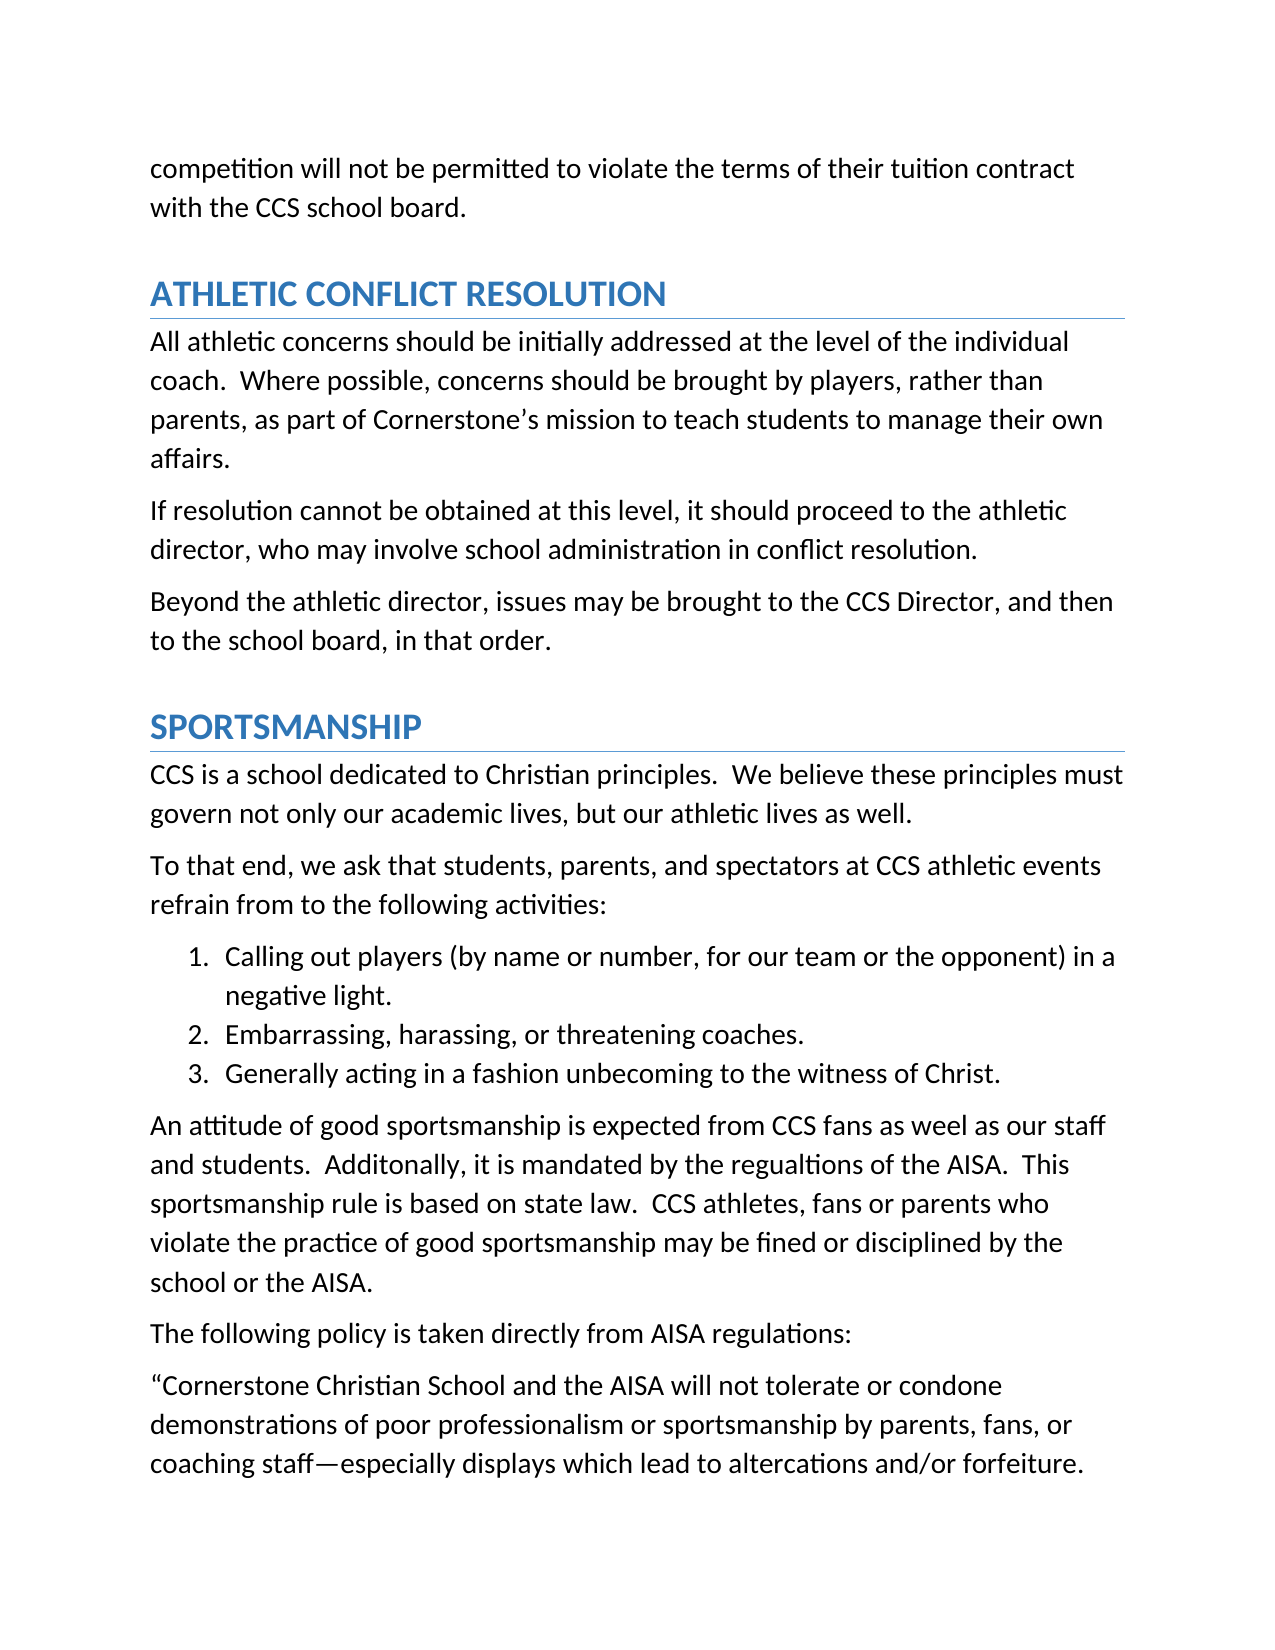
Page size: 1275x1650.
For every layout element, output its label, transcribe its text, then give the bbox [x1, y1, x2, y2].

subtitle SPORTSMANSHIP [150, 703, 1125, 751]
subtitle ATHLETIC CONFLICT RESOLUTION [150, 270, 1125, 318]
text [150, 1367, 1125, 1481]
list Generally acting in a fashion unbecoming to the witness of Christ. [187, 1055, 1125, 1091]
list Calling out players (by name or number, for our team or the opponent) in a negative light. [187, 938, 1125, 1013]
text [150, 150, 1125, 225]
text An attitude of good sportsmanship is expected from CCS fans as weel as our staff and students. Additonally, it is mandated by the regualtions of the AISA. This sportsmanship rule is based on state law. CCS athletes, fans or parents who violate the practice of good sportsmanship may be fined or disciplined by the school or the AISA. [150, 1107, 1125, 1299]
text CCS is a school dedicated to Christian principles. We believe these principles must govern not only our academic lives, but our athletic lives as well. [150, 756, 1125, 831]
text Beyond the athletic director, issues may be brought to the CCS Director, and then to the school board, in that order. [150, 583, 1125, 658]
text The following policy is taken directly from AISA regulations: [150, 1315, 1125, 1351]
text To that end, we ask that students, parents, and spectators at CCS athletic events refrain from to the following activities: [150, 847, 1125, 922]
list Embarrassing, harassing, or threatening coaches. [187, 1016, 1125, 1052]
text If resolution cannot be obtained at this level, it should proceed to the athletic director, who may involve school administration in conflict resolution. [150, 492, 1125, 567]
text All athletic concerns should be initially addressed at the level of the individual coach. Where possible, concerns should be brought by players, rather than parents, as part of Cornerstone’s mission to teach students to manage their own affairs. [150, 323, 1125, 476]
